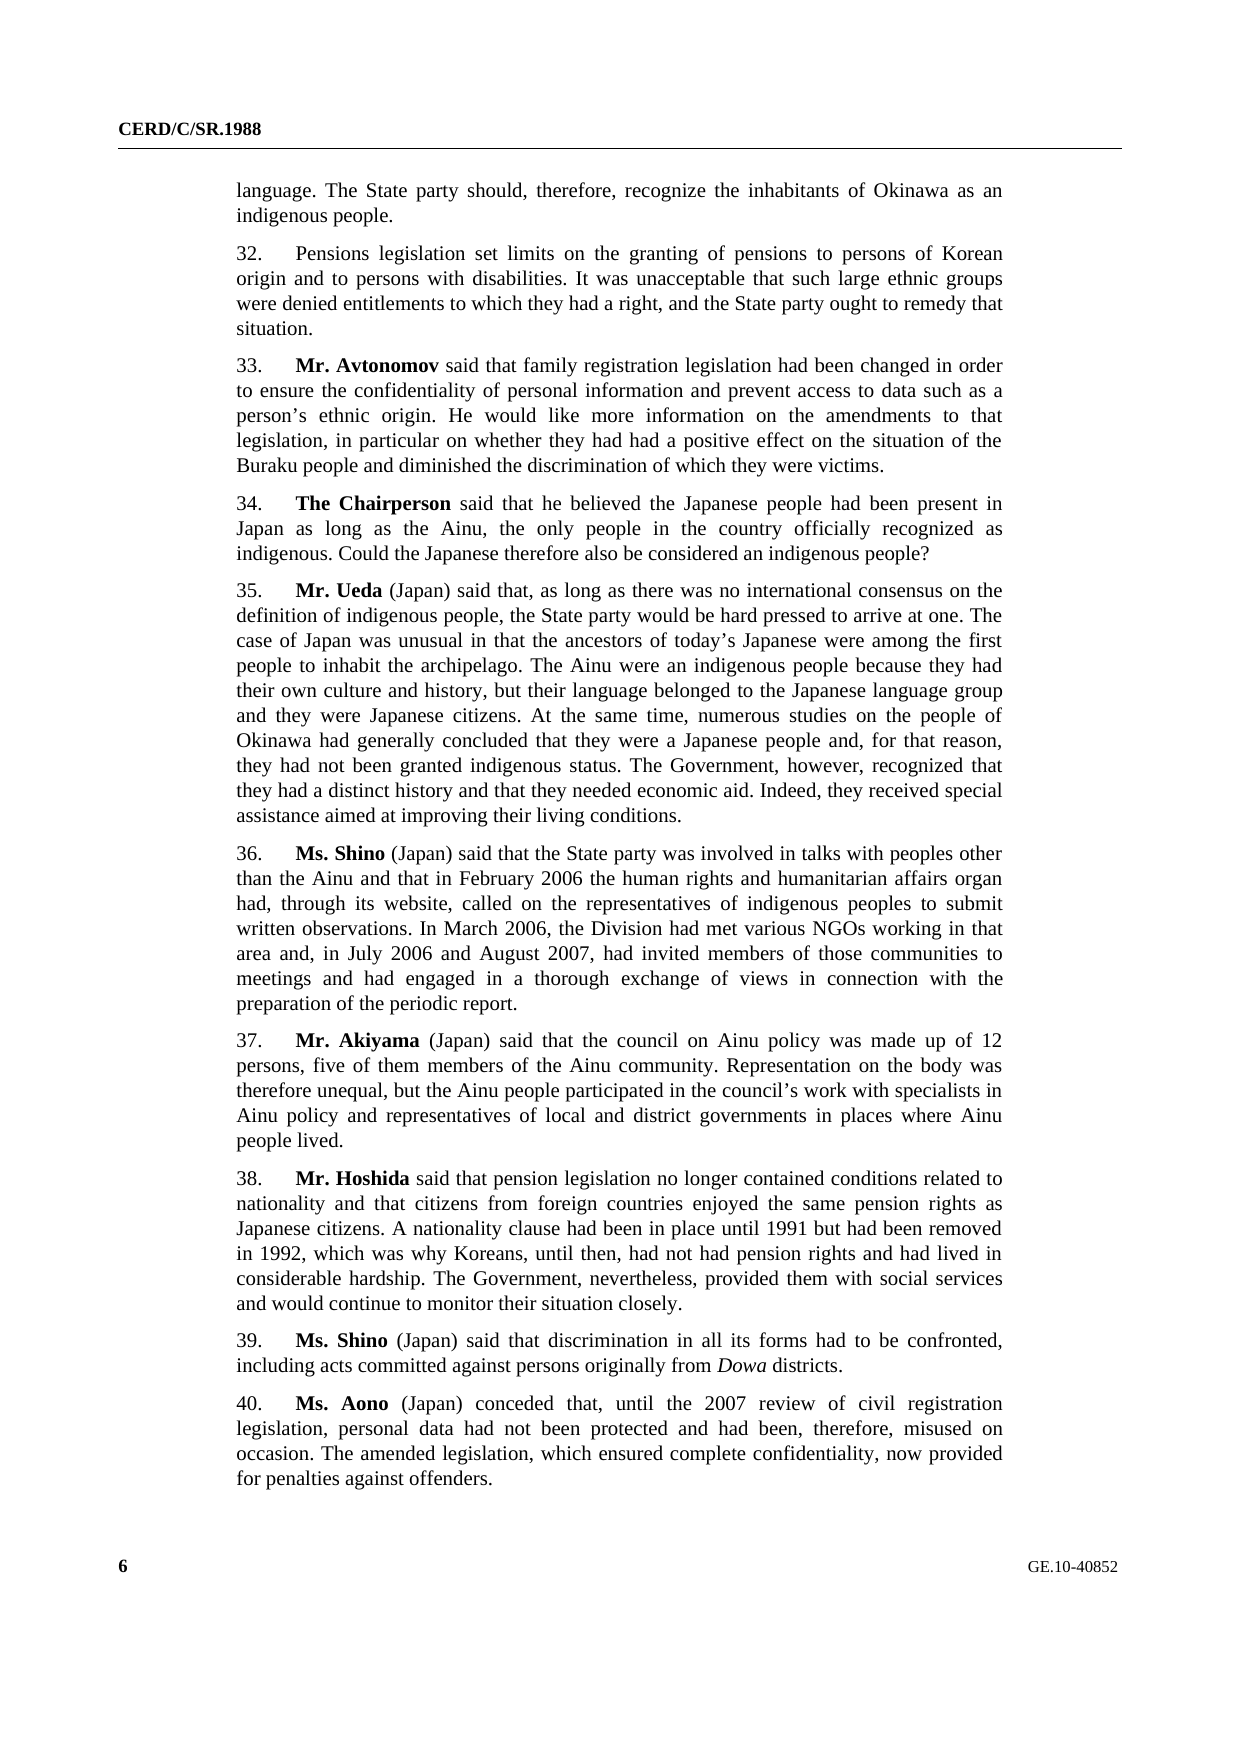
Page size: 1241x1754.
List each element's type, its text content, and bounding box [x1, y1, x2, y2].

text 32. Pensions legislation set limits on the granting of pensions to persons of Korean origin and to persons with disabilities. It was unacceptable that such large ethnic groups were denied entitlements to which they had a right, and the State party ought to remedy that situation. [236, 240, 1004, 340]
text 34. The Chairperson said that he believed the Japanese people had been present in Japan as long as the Ainu, the only people in the country officially recognized as indigenous. Could the Japanese therefore also be considered an indigenous people? [236, 490, 1004, 565]
text 33. Mr. Avtonomov said that family registration legislation had been changed in order to ensure the confidentiality of personal information and prevent access to data such as a person’s ethnic origin. He would like more information on the amendments to that legislation, in particular on whether they had had a positive effect on the situation of the Buraku people and diminished the discrimination of which they were victims. [236, 352, 1004, 477]
text 37. Mr. Akiyama (Japan) said that the council on Ainu policy was made up of 12 persons, five of them members of the Ainu community. Representation on the body was therefore unequal, but the Ainu people participated in the council’s work with specialists in Ainu policy and representatives of local and district governments in places where Ainu people lived. [236, 1027, 1004, 1152]
text 36. Ms. Shino (Japan) said that the State party was involved in talks with peoples other than the Ainu and that in February 2006 the human rights and humanitarian affairs organ had, through its website, called on the representatives of indigenous peoples to submit written observations. In March 2006, the Division had met various NGOs working in that area and, in July 2006 and August 2007, had invited members of those communities to meetings and had engaged in a thorough exchange of views in connection with the preparation of the periodic report. [236, 840, 1004, 1015]
text 38. Mr. Hoshida said that pension legislation no longer contained conditions related to nationality and that citizens from foreign countries enjoyed the same pension rights as Japanese citizens. A nationality clause had been in place until 1991 but had been removed in 1992, which was why Koreans, until then, had not had pension rights and had lived in considerable hardship. The Government, nevertheless, provided them with social services and would continue to monitor their situation closely. [236, 1165, 1004, 1315]
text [236, 177, 1004, 227]
text 39. Ms. Shino (Japan) said that discrimination in all its forms had to be confronted, including acts committed against persons originally from Dowa districts. [236, 1327, 1004, 1377]
text 35. Mr. Ueda (Japan) said that, as long as there was no international consensus on the definition of indigenous people, the State party would be hard pressed to arrive at one. The case of Japan was unusual in that the ancestors of today’s Japanese were among the first people to inhabit the archipelago. The Ainu were an indigenous people because they had their own culture and history, but their language belonged to the Japanese language group and they were Japanese citizens. At the same time, numerous studies on the people of Okinawa had generally concluded that they were a Japanese people and, for that reason, they had not been granted indigenous status. The Government, however, recognized that they had a distinct history and that they needed economic aid. Indeed, they received special assistance aimed at improving their living conditions. [236, 577, 1004, 827]
text 40. Ms. Aono (Japan) conceded that, until the 2007 review of civil registration legislation, personal data had not been protected and had been, therefore, misused on occasion. The amended legislation, which ensured complete confidentiality, now provided for penalties against offenders. [236, 1390, 1004, 1490]
